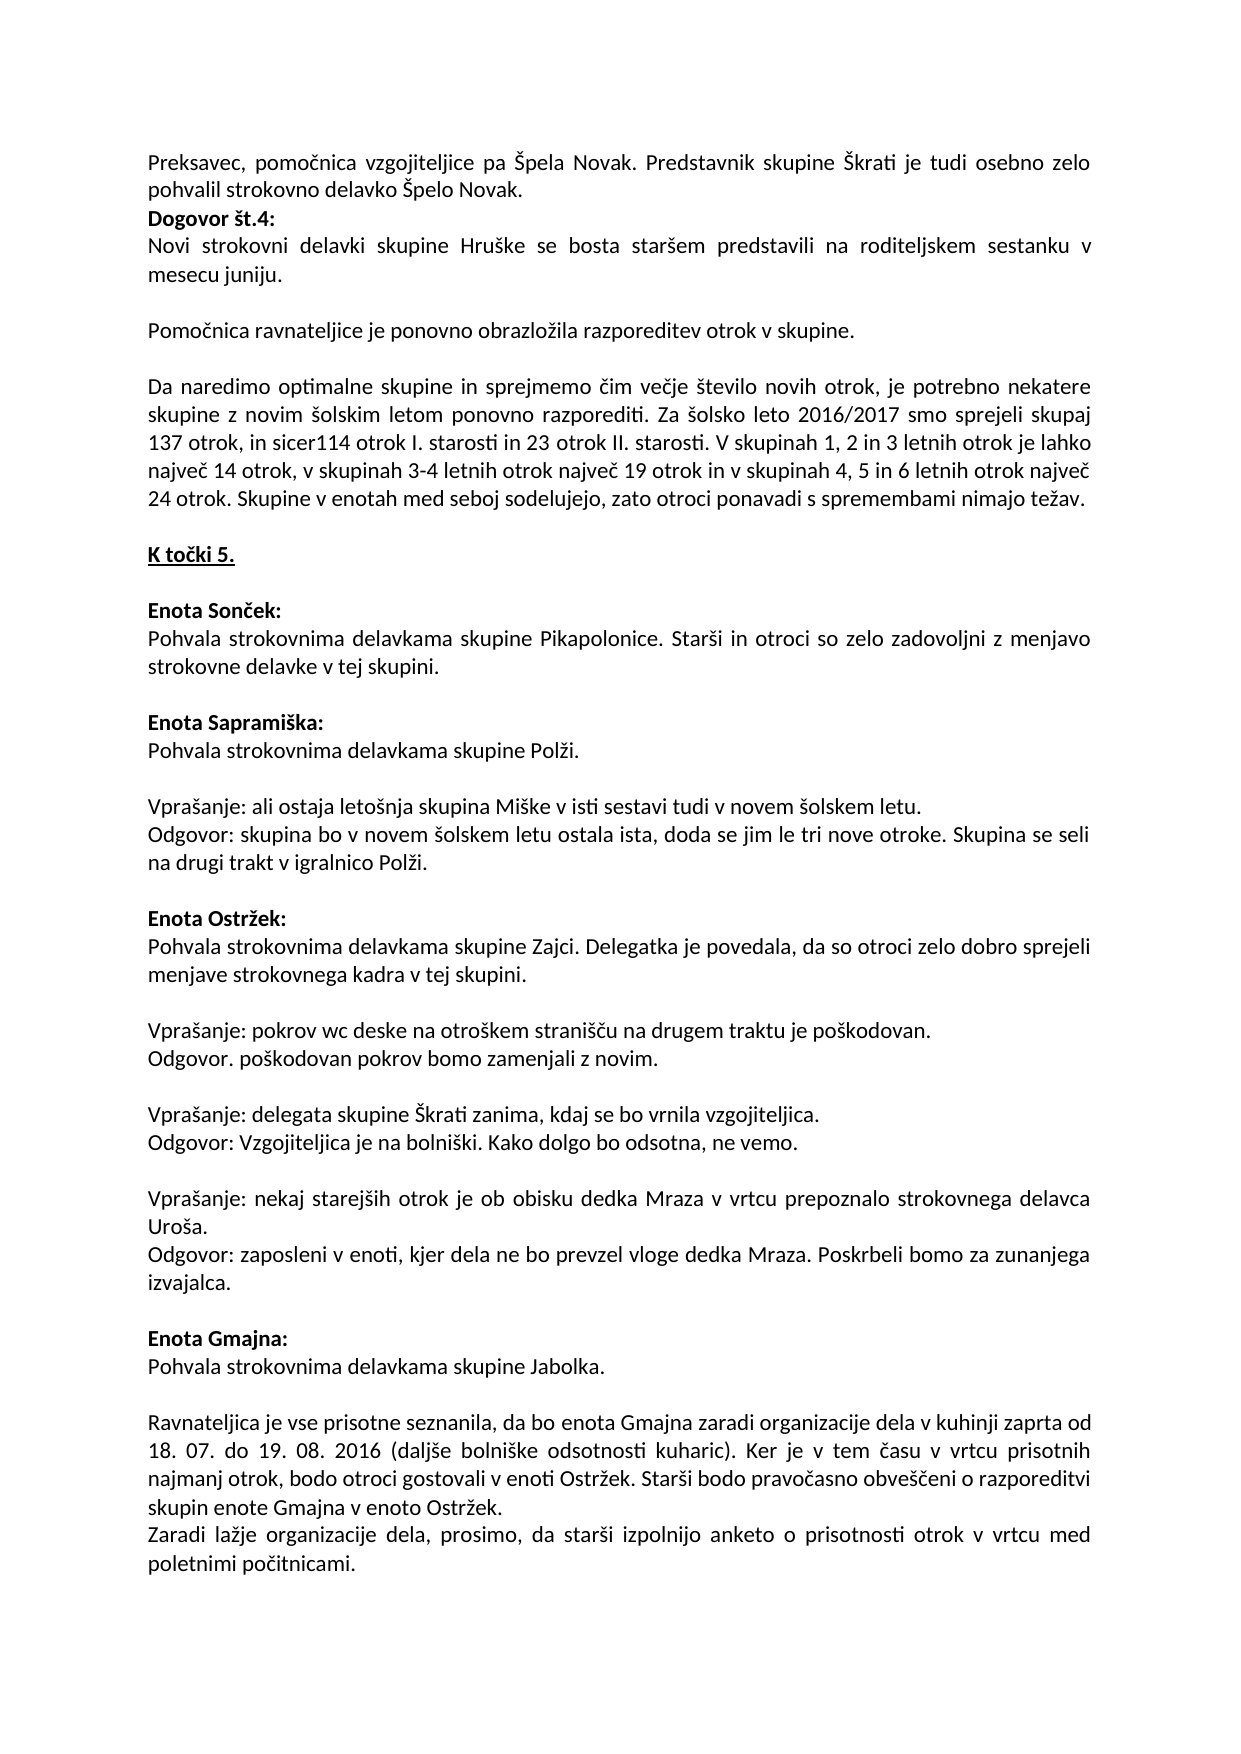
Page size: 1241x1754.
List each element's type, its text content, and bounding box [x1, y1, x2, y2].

text Da naredimo optimalne skupine in sprejmemo čim večje število novih otrok, je potrebno nekatere skupine z novim šolskim letom ponovno razporediti. Za šolsko leto 2016/2017 smo sprejeli skupaj 137 otrok, in sicer114 otrok I. starosti in 23 otrok II. starosti. V skupinah 1, 2 in 3 letnih otrok je lahko največ 14 otrok, v skupinah 3-4 letnih otrok največ 19 otrok in v skupinah 4, 5 in 6 letnih otrok največ 24 otrok. Skupine v enotah med seboj sodelujejo, zato otroci ponavadi s spremembami nimajo težav. [148, 372, 1093, 512]
text Enota Gmajna: [148, 1324, 1093, 1352]
text Dogovor št.4: [148, 204, 1093, 232]
text Odgovor: zaposleni v enoti, kjer dela ne bo prevzel vloge dedka Mraza. Poskrbeli bomo za zunanjega izvajalca. [148, 1240, 1093, 1296]
text Odgovor: Vzgojiteljica je na bolniški. Kako dolgo bo odsotna, ne vemo. [148, 1128, 1093, 1156]
text K točki 5. [148, 540, 1093, 568]
text Vprašanje: nekaj starejših otrok je ob obisku dedka Mraza v vrtcu prepoznalo strokovnega delavca Uroša. [148, 1184, 1093, 1240]
text Vprašanje: pokrov wc deske na otroškem stranišču na drugem traktu je poškodovan. [148, 1016, 1093, 1044]
text Pohvala strokovnima delavkama skupine Zajci. Delegatka je povedala, da so otroci zelo dobro sprejeli menjave strokovnega kadra v tej skupini. [148, 932, 1093, 988]
text Zaradi lažje organizacije dela, prosimo, da starši izpolnijo anketo o prisotnosti otrok v vrtcu med poletnimi počitnicami. [148, 1521, 1093, 1577]
text Enota Sapramiška: [148, 708, 1093, 736]
text Vprašanje: delegata skupine Škrati zanima, kdaj se bo vrnila vzgojiteljica. [148, 1100, 1093, 1128]
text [148, 148, 1093, 204]
text Pohvala strokovnima delavkama skupine Polži. [148, 736, 1093, 764]
text Odgovor. poškodovan pokrov bomo zamenjali z novim. [148, 1044, 1093, 1072]
text Enota Ostržek: [148, 904, 1093, 932]
text Pomočnica ravnateljice je ponovno obrazložila razporeditev otrok v skupine. [148, 316, 1093, 344]
text Pohvala strokovnima delavkama skupine Pikapolonice. Starši in otroci so zelo zadovoljni z menjavo strokovne delavke v tej skupini. [148, 624, 1093, 680]
text Ravnateljica je vse prisotne seznanila, da bo enota Gmajna zaradi organizacije dela v kuhinji zaprta od 18. 07. do 19. 08. 2016 (daljše bolniške odsotnosti kuharic). Ker je v tem času v vrtcu prisotnih najmanj otrok, bodo otroci gostovali v enoti Ostržek. Starši bodo pravočasno obveščeni o razporeditvi skupin enote Gmajna v enoto Ostržek. [148, 1408, 1093, 1521]
text Enota Sonček: [148, 596, 1093, 624]
text Novi strokovni delavki skupine Hruške se bosta staršem predstavili na roditeljskem sestanku v mesecu juniju. [148, 232, 1093, 288]
text Vprašanje: ali ostaja letošnja skupina Miške v isti sestavi tudi v novem šolskem letu. [148, 792, 1093, 820]
text Pohvala strokovnima delavkama skupine Jabolka. [148, 1352, 1093, 1381]
text Odgovor: skupina bo v novem šolskem letu ostala ista, doda se jim le tri nove otroke. Skupina se seli na drugi trakt v igralnico Polži. [148, 820, 1093, 876]
